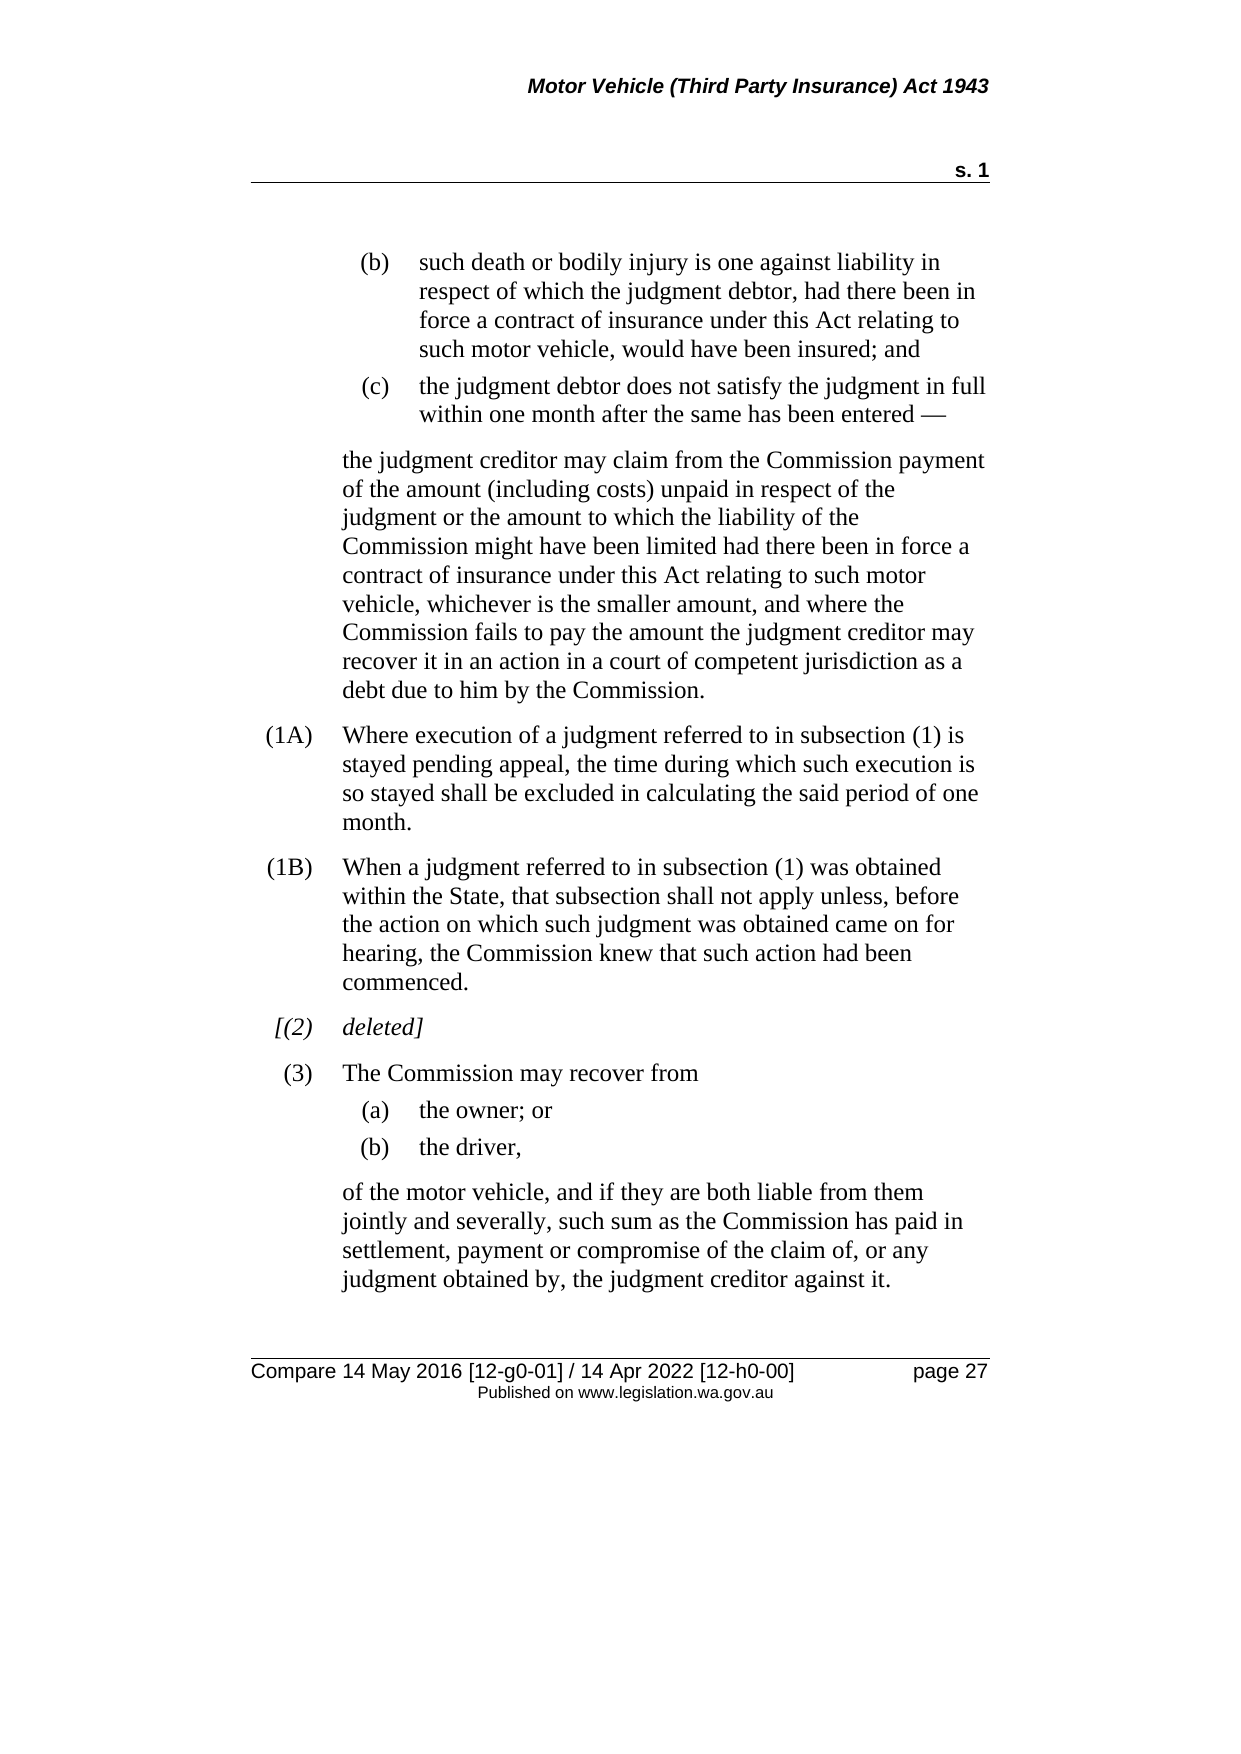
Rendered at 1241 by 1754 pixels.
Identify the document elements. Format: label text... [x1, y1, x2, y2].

text (1B) When a judgment referred to in subsection (1) was obtained within the State, that subsection shall not apply unless, before the action on which such judgment was obtained came on for hearing, the Commission knew that such action had been commenced. [251, 852, 990, 996]
text (3) The Commission may recover from [251, 1058, 990, 1087]
text the judgment creditor may claim from the Commission payment of the amount (including costs) unpaid in respect of the judgment or the amount to which the liability of the Commission might have been limited had there been in force a contract of insurance under this Act relating to such motor vehicle, whichever is the smaller amount, and where the Commission fails to pay the amount the judgment creditor may recover it in an action in a court of competent jurisdiction as a debt due to him by the Commission. [251, 445, 990, 704]
text of the motor vehicle, and if they are both liable from them jointly and severally, such sum as the Commission has paid in settlement, payment or compromise of the claim of, or any judgment obtained by, the judgment creditor against it. [251, 1177, 990, 1292]
text [(2) deleted] [251, 1012, 990, 1041]
text (b) the driver, [251, 1132, 990, 1161]
text (a) the owner; or [251, 1095, 990, 1124]
text (1A) Where execution of a judgment referred to in subsection (1) is stayed pending appeal, the time during which such execution is so stayed shall be excluded in calculating the said period of one month. [251, 720, 990, 835]
text (c) the judgment debtor does not satisfy the judgment in full within one month after the same has been entered — [251, 371, 990, 428]
text (b) such death or bodily injury is one against liability in respect of which the judgment debtor, had there been in force a contract of insurance under this Act relating to such motor vehicle, would have been insured; and [251, 247, 990, 362]
